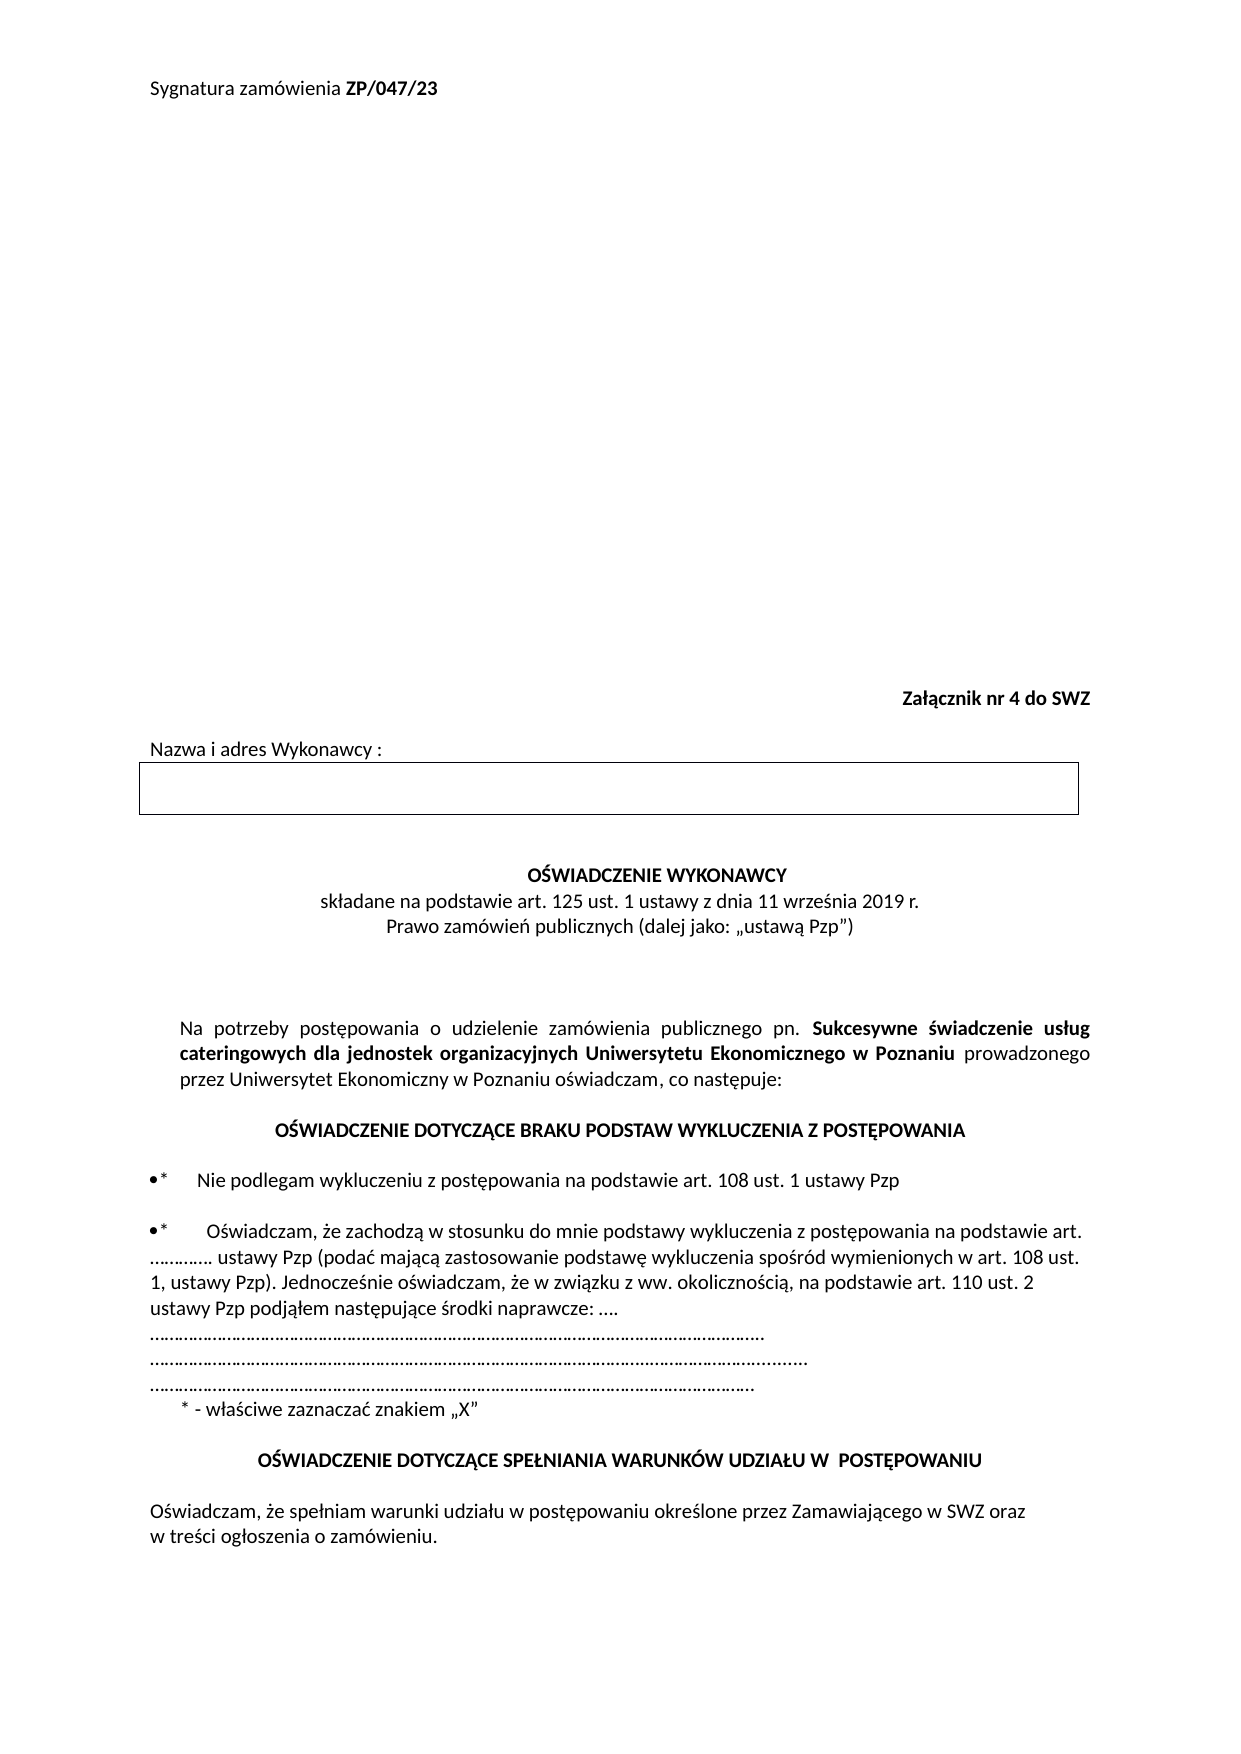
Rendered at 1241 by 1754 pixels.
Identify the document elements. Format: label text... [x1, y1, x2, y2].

text Prawo zamówień publicznych (dalej jako: „ustawą Pzp”) [150, 913, 1090, 939]
text OŚWIADCZENIE DOTYCZĄCE SPEŁNIANIA WARUNKÓW UDZIAŁU W POSTĘPOWANIU [150, 1447, 1090, 1473]
text Załącznik nr 4 do SWZ [150, 686, 1090, 711]
text Na potrzeby postępowania o udzielenie zamówienia publicznego pn. Sukcesywne świadczenie usług cateringowych dla jednostek organizacyjnych Uniwersytetu Ekonomicznego w Poznaniu prowadzonego przez Uniwersytet Ekonomiczny w Poznaniu oświadczam, co następuje: [179, 1015, 1090, 1091]
text Oświadczam, że spełniam warunki udziału w postępowaniu określone przez Zamawiającego w SWZ oraz w treści ogłoszenia o zamówieniu. [150, 1498, 1090, 1549]
text * Oświadczam, że zachodzą w stosunku do mnie podstawy wykluczenia z postępowania na podstawie art. …………. ustawy Pzp (podać mającą zastosowanie podstawę wykluczenia spośród wymienionych w art. 108 ust. 1, ustawy Pzp). Jednocześnie oświadczam, że w związku z ww. okolicznością, na podstawie art. 110 ust. 2 ustawy Pzp podjąłem następujące środki naprawcze: ….………………………………………………………………………………………………………………..…………………………………………………………………………………………..…………………...........……………………………………………………………………………………………………………… [150, 1218, 1090, 1396]
text Nazwa i adres Wykonawcy : [150, 736, 1090, 762]
table_header [140, 763, 1078, 814]
text składane na podstawie art. 125 ust. 1 ustawy z dnia 11 września 2019 r. [150, 888, 1090, 913]
text * - właściwe zaznaczać znakiem „X” [179, 1396, 1090, 1422]
text OŚWIADCZENIE DOTYCZĄCE BRAKU PODSTAW WYKLUCZENIA Z POSTĘPOWANIA [150, 1117, 1090, 1142]
text * Nie podlegam wykluczeniu z postępowania na podstawie art. 108 ust. 1 ustawy Pzp [150, 1168, 1090, 1193]
text OŚWIADCZENIE WYKONAWCY [150, 863, 1090, 888]
